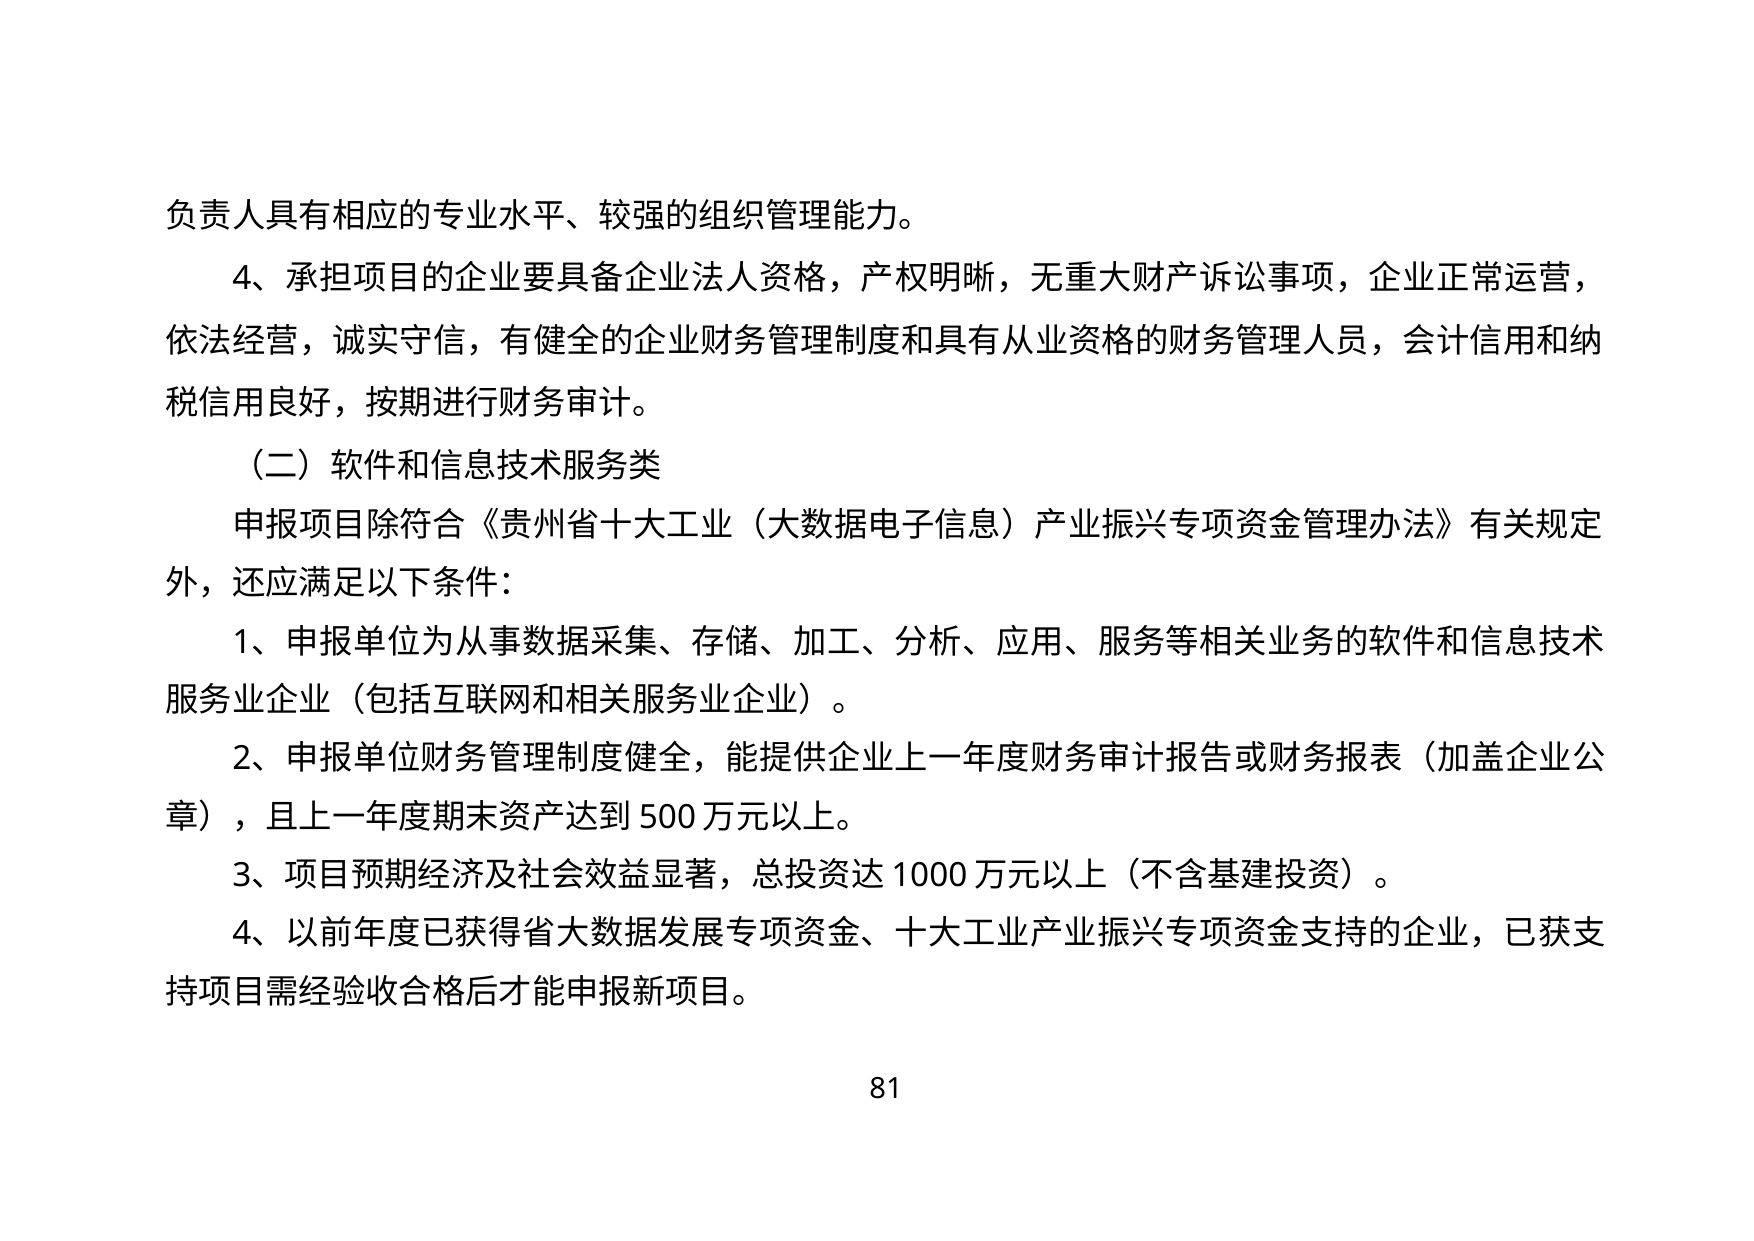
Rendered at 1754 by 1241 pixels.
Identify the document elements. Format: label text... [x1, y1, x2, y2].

text 申报项目除符合《贵州省十大工业（大数据电子信息）产业振兴专项资金管理办法》有关规定外，还应满足以下条件： [165, 490, 1606, 606]
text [165, 177, 1606, 240]
text 2、申报单位财务管理制度健全，能提供企业上一年度财务审计报告或财务报表（加盖企业公章），且上一年度期末资产达到500万元以上。 [165, 723, 1606, 840]
text 4、以前年度已获得省大数据发展专项资金、十大工业产业振兴专项资金支持的企业，已获支持项目需经验收合格后才能申报新项目。 [165, 898, 1606, 1015]
text 3、项目预期经济及社会效益显著，总投资达1000万元以上（不含基建投资）。 [165, 840, 1606, 898]
text 4、承担项目的企业要具备企业法人资格，产权明晰，无重大财产诉讼事项，企业正常运营，依法经营，诚实守信，有健全的企业财务管理制度和具有从业资格的财务管理人员，会计信用和纳税信用良好，按期进行财务审计。 [165, 240, 1606, 427]
text （二）软件和信息技术服务类 [165, 427, 1606, 490]
text 1、申报单位为从事数据采集、存储、加工、分析、应用、服务等相关业务的软件和信息技术服务业企业（包括互联网和相关服务业企业）。 [165, 606, 1606, 723]
